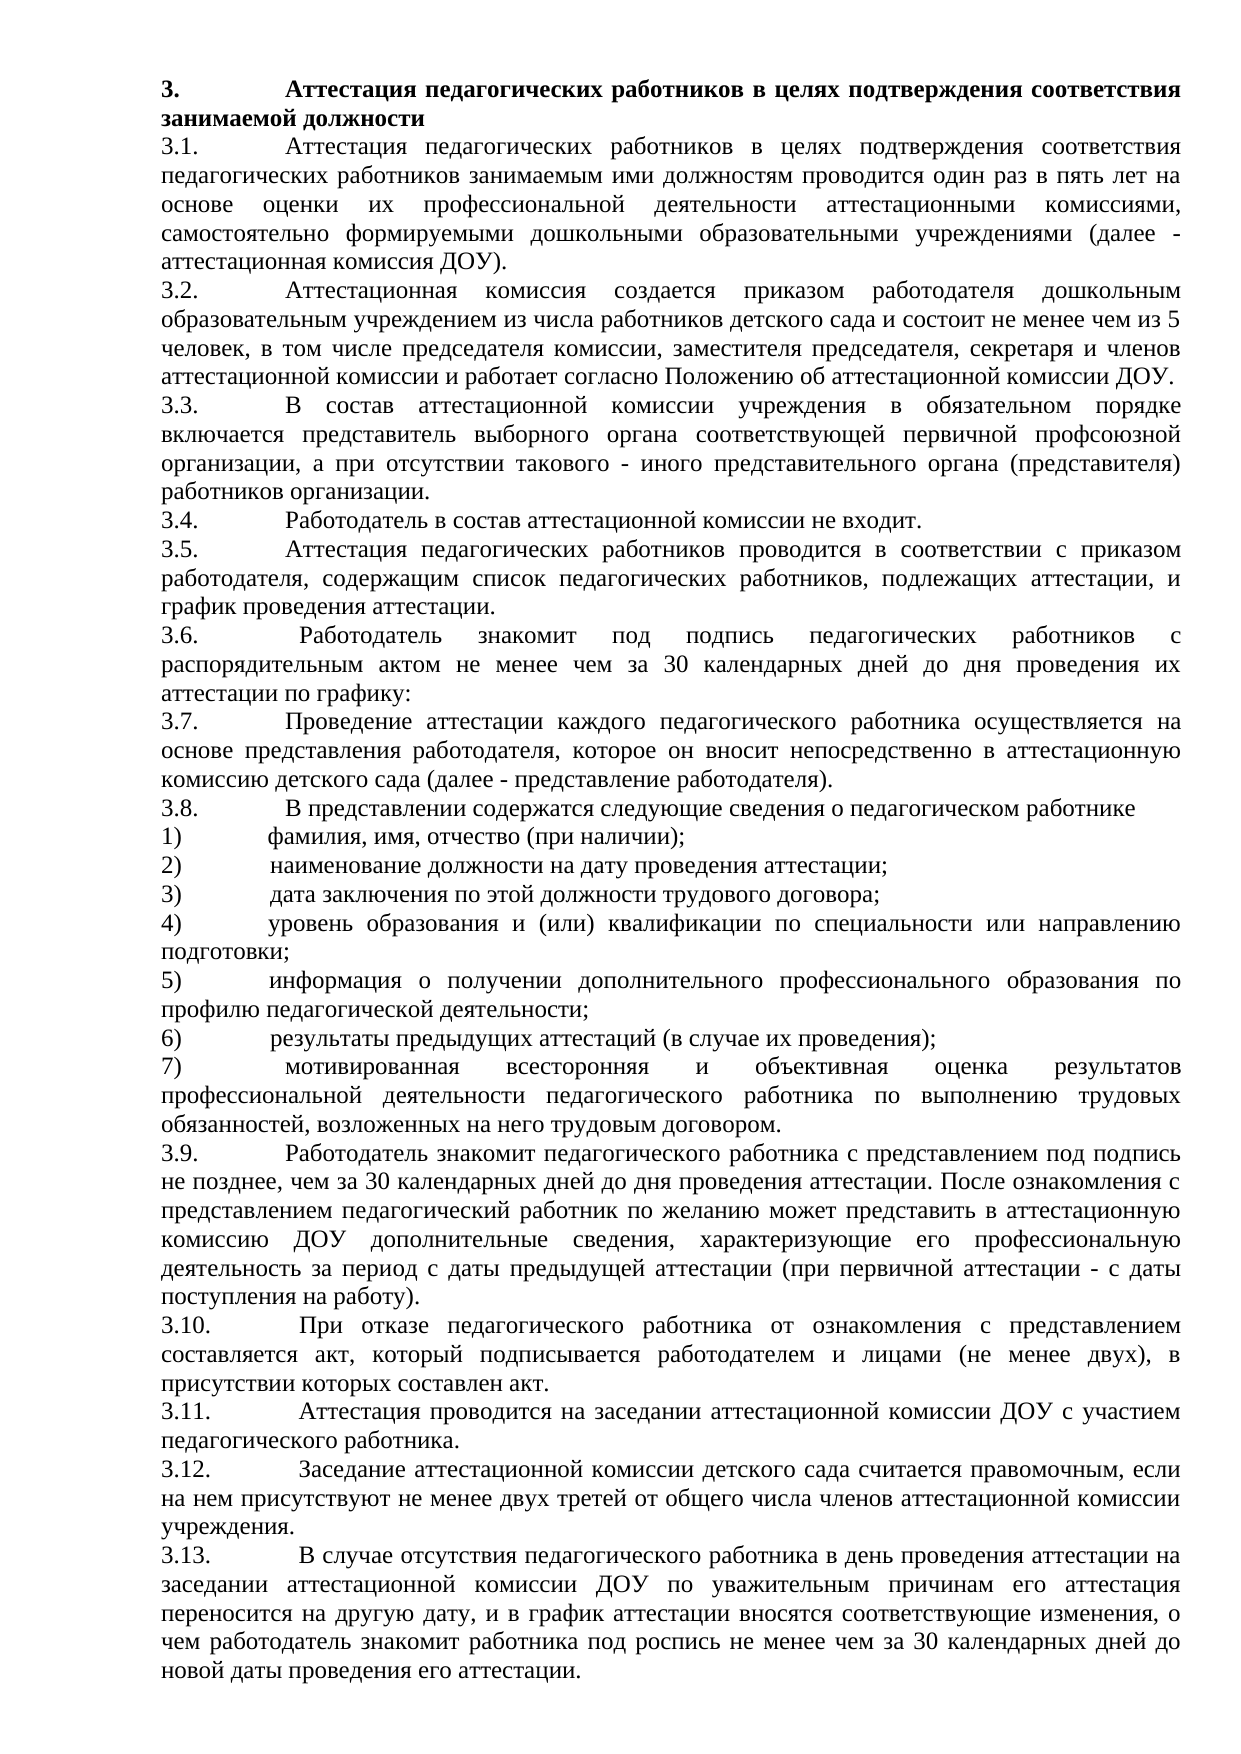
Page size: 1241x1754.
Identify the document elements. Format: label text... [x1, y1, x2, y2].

list Работодатель знакомит под подпись педагогических работников с распорядительным актом не менее чем за 30 календарных дней до дня проведения их аттестации по графику: [161, 620, 1182, 706]
list Заседание аттестационной комиссии детского сада считается правомочным, если на нем присутствуют не менее двух третей от общего числа членов аттестационной комиссии учреждения. [161, 1454, 1182, 1540]
list уровень образования и (или) квалификации по специальности или направлению подготовки; [161, 908, 1182, 965]
list наименование должности на дату проведения аттестации; [161, 850, 1182, 879]
list Аттестация проводится на заседании аттестационной комиссии ДОУ с участием педагогического работника. [161, 1396, 1182, 1454]
list Аттестация педагогических работников в целях подтверждения соответствия педагогических работников занимаемым ими должностям проводится один раз в пять лет на основе оценки их профессиональной деятельности аттестационными комиссиями, самостоятельно формируемыми дошкольными образовательными учреждениями (далее - аттестационная комиссия ДОУ). [161, 131, 1182, 275]
list дата заключения по этой должности трудового договора; [161, 879, 1182, 908]
list фамилия, имя, отчество (при наличии); [161, 821, 1182, 850]
list В состав аттестационной комиссии учреждения в обязательном порядке включается представитель выборного органа соответствующей первичной профсоюзной организации, а при отсутствии такового - иного представительного органа (представителя) работников организации. [161, 390, 1182, 505]
list Аттестация педагогических работников проводится в соответствии с приказом работодателя, содержащим список педагогических работников, подлежащих аттестации, и график проведения аттестации. [161, 534, 1182, 620]
list При отказе педагогического работника от ознакомления с представлением составляется акт, который подписывается работодателем и лицами (не менее двух), в присутствии которых составлен акт. [161, 1310, 1182, 1396]
list Работодатель в состав аттестационной комиссии не входит. [161, 505, 1182, 534]
list Работодатель знакомит педагогического работника с представлением под подпись не позднее, чем за 30 календарных дней до дня проведения аттестации. После ознакомления с представлением педагогический работник по желанию может представить в аттестационную комиссию ДОУ дополнительные сведения, характеризующие его профессиональную деятельность за период с даты предыдущей аттестации (при первичной аттестации - с даты поступления на работу). [161, 1138, 1182, 1310]
list информация о получении дополнительного профессионального образования по профилю педагогической деятельности; [161, 965, 1182, 1023]
list В представлении содержатся следующие сведения о педагогическом работнике [161, 793, 1182, 821]
list Проведение аттестации каждого педагогического работника осуществляется на основе представления работодателя, которое он вносит непосредственно в аттестационную комиссию детского сада (далее - представление работодателя). [161, 706, 1182, 793]
list Аттестационная комиссия создается приказом работодателя дошкольным образовательным учреждением из числа работников детского сада и состоит не менее чем из 5 человек, в том числе председателя комиссии, заместителя председателя, секретаря и членов аттестационной комиссии и работает согласно Положению об аттестационной комиссии ДОУ. [161, 275, 1182, 390]
list результаты предыдущих аттестаций (в случае их проведения); [161, 1023, 1182, 1051]
list В случае отсутствия педагогического работника в день проведения аттестации на заседании аттестационной комиссии ДОУ по уважительным причинам его аттестация переносится на другую дату, и в график аттестации вносятся соответствующие изменения, о чем работодатель знакомит работника под роспись не менее чем за 30 календарных дней до новой даты проведения его аттестации. [161, 1540, 1182, 1684]
list мотивированная всесторонняя и объективная оценка результатов профессиональной деятельности педагогического работника по выполнению трудовых обязанностей, возложенных на него трудовым договором. [161, 1051, 1182, 1138]
list Аттестация педагогических работников в целях подтверждения соответствия занимаемой должности [161, 74, 1182, 131]
